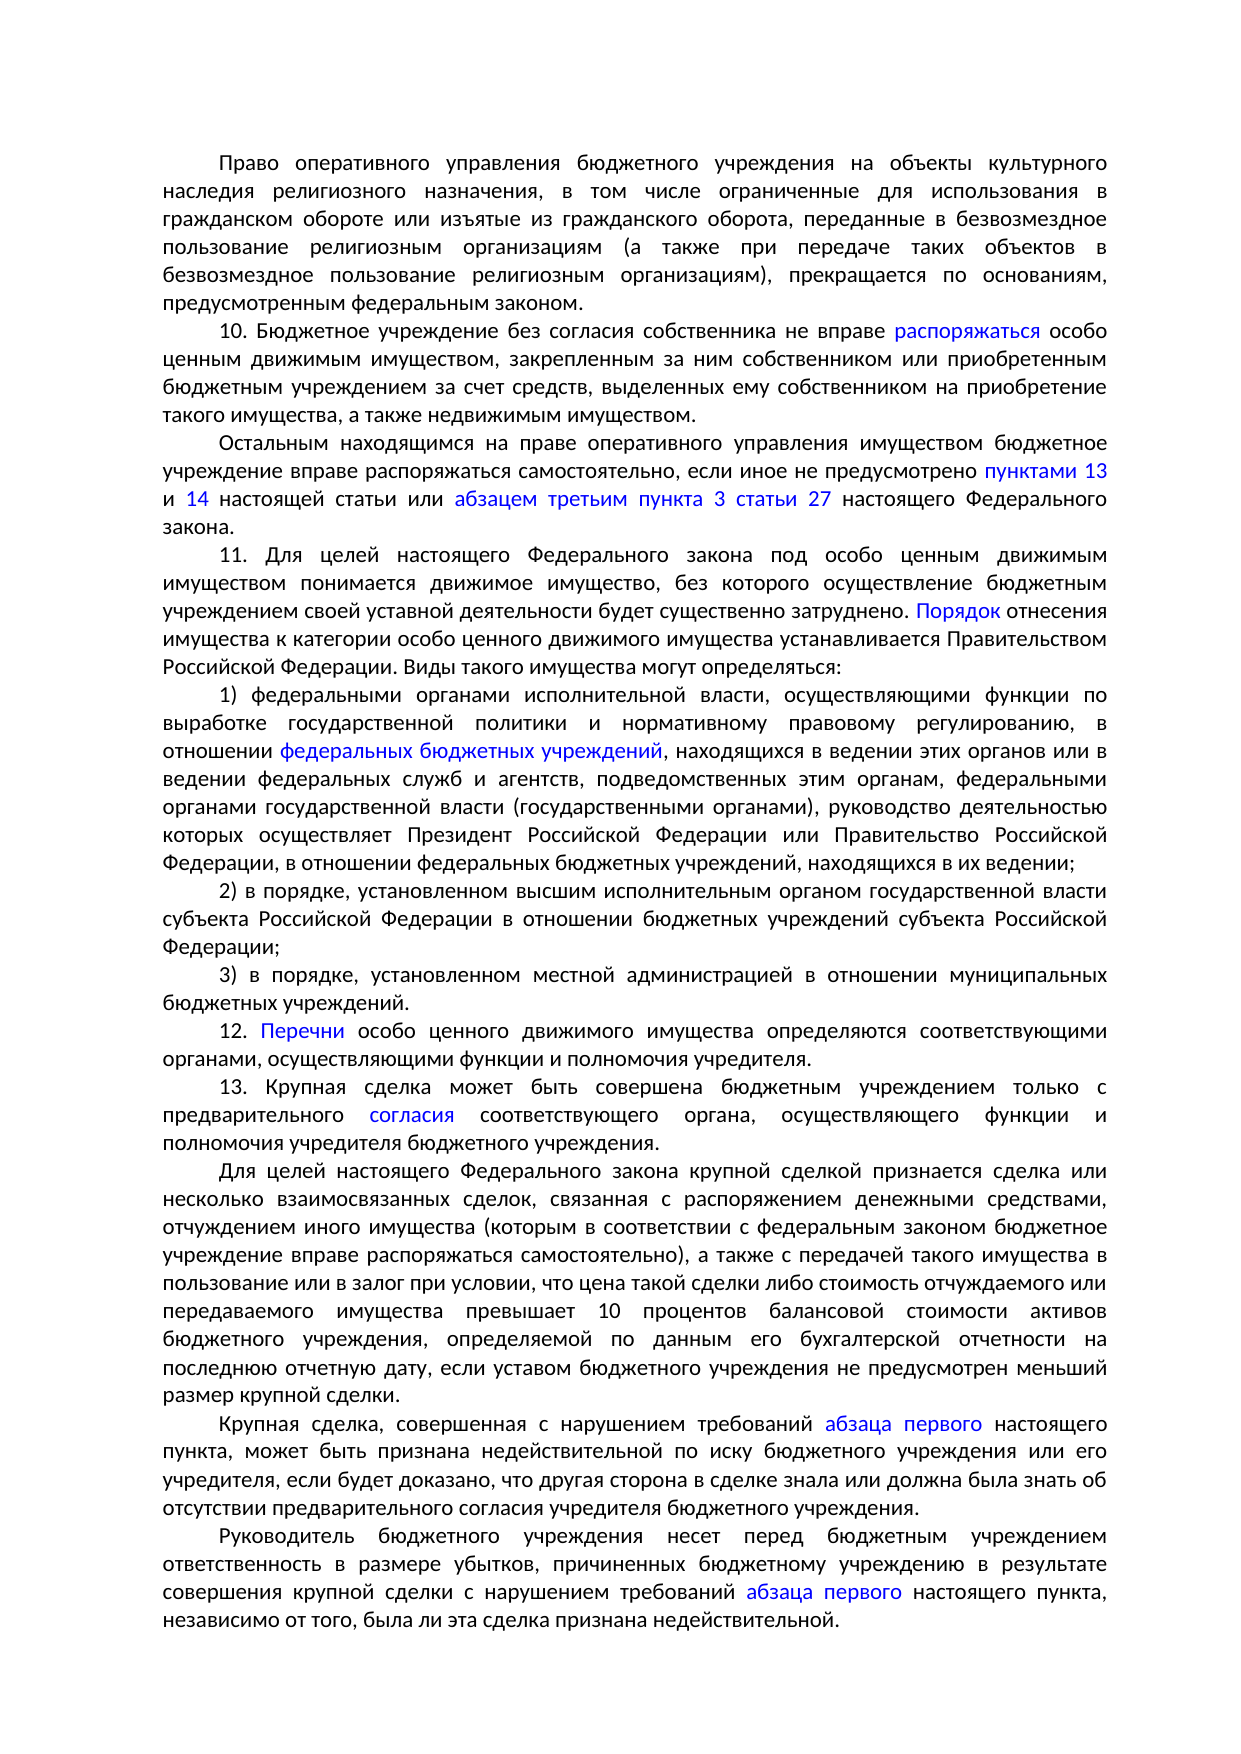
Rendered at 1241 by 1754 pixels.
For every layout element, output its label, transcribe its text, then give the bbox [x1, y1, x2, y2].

text Руководитель бюджетного учреждения несет перед бюджетным учреждением ответственность в размере убытков, причиненных бюджетному учреждению в результате совершения крупной сделки с нарушением требований абзаца первого настоящего пункта, независимо от того, была ли эта сделка признана недействительной. [162, 1521, 1107, 1633]
text 1) федеральными органами исполнительной власти, осуществляющими функции по выработке государственной политики и нормативному правовому регулированию, в отношении федеральных бюджетных учреждений, находящихся в ведении этих органов или в ведении федеральных служб и агентств, подведомственных этим органам, федеральными органами государственной власти (государственными органами), руководство деятельностью которых осуществляет Президент Российской Федерации или Правительство Российской Федерации, в отношении федеральных бюджетных учреждений, находящихся в их ведении; [162, 680, 1107, 876]
text 2) в порядке, установленном высшим исполнительным органом государственной власти субъекта Российской Федерации в отношении бюджетных учреждений субъекта Российской Федерации; [162, 876, 1107, 960]
text Право оперативного управления бюджетного учреждения на объекты культурного наследия религиозного назначения, в том числе ограниченные для использования в гражданском обороте или изъятые из гражданского оборота, переданные в безвозмездное пользование религиозным организациям (а также при передаче таких объектов в безвозмездное пользование религиозным организациям), прекращается по основаниям, предусмотренным федеральным законом. [162, 148, 1107, 316]
text 12. Перечни особо ценного движимого имущества определяются соответствующими органами, осуществляющими функции и полномочия учредителя. [162, 1016, 1107, 1072]
text Крупная сделка, совершенная с нарушением требований абзаца первого настоящего пункта, может быть признана недействительной по иску бюджетного учреждения или его учредителя, если будет доказано, что другая сторона в сделке знала или должна была знать об отсутствии предварительного согласия учредителя бюджетного учреждения. [162, 1409, 1107, 1521]
text 11. Для целей настоящего Федерального закона под особо ценным движимым имуществом понимается движимое имущество, без которого осуществление бюджетным учреждением своей уставной деятельности будет существенно затруднено. Порядок отнесения имущества к категории особо ценного движимого имущества устанавливается Правительством Российской Федерации. Виды такого имущества могут определяться: [162, 540, 1107, 680]
text Для целей настоящего Федерального закона крупной сделкой признается сделка или несколько взаимосвязанных сделок, связанная с распоряжением денежными средствами, отчуждением иного имущества (которым в соответствии с федеральным законом бюджетное учреждение вправе распоряжаться самостоятельно), а также с передачей такого имущества в пользование или в залог при условии, что цена такой сделки либо стоимость отчуждаемого или передаваемого имущества превышает 10 процентов балансовой стоимости активов бюджетного учреждения, определяемой по данным его бухгалтерской отчетности на последнюю отчетную дату, если уставом бюджетного учреждения не предусмотрен меньший размер крупной сделки. [162, 1156, 1107, 1409]
text 13. Крупная сделка может быть совершена бюджетным учреждением только с предварительного согласия соответствующего органа, осуществляющего функции и полномочия учредителя бюджетного учреждения. [162, 1072, 1107, 1156]
text 10. Бюджетное учреждение без согласия собственника не вправе распоряжаться особо ценным движимым имуществом, закрепленным за ним собственником или приобретенным бюджетным учреждением за счет средств, выделенных ему собственником на приобретение такого имущества, а также недвижимым имуществом. [162, 316, 1107, 428]
text Остальным находящимся на праве оперативного управления имуществом бюджетное учреждение вправе распоряжаться самостоятельно, если иное не предусмотрено пунктами 13 и 14 настоящей статьи или абзацем третьим пункта 3 статьи 27 настоящего Федерального закона. [162, 428, 1107, 540]
text 3) в порядке, установленном местной администрацией в отношении муниципальных бюджетных учреждений. [162, 960, 1107, 1016]
